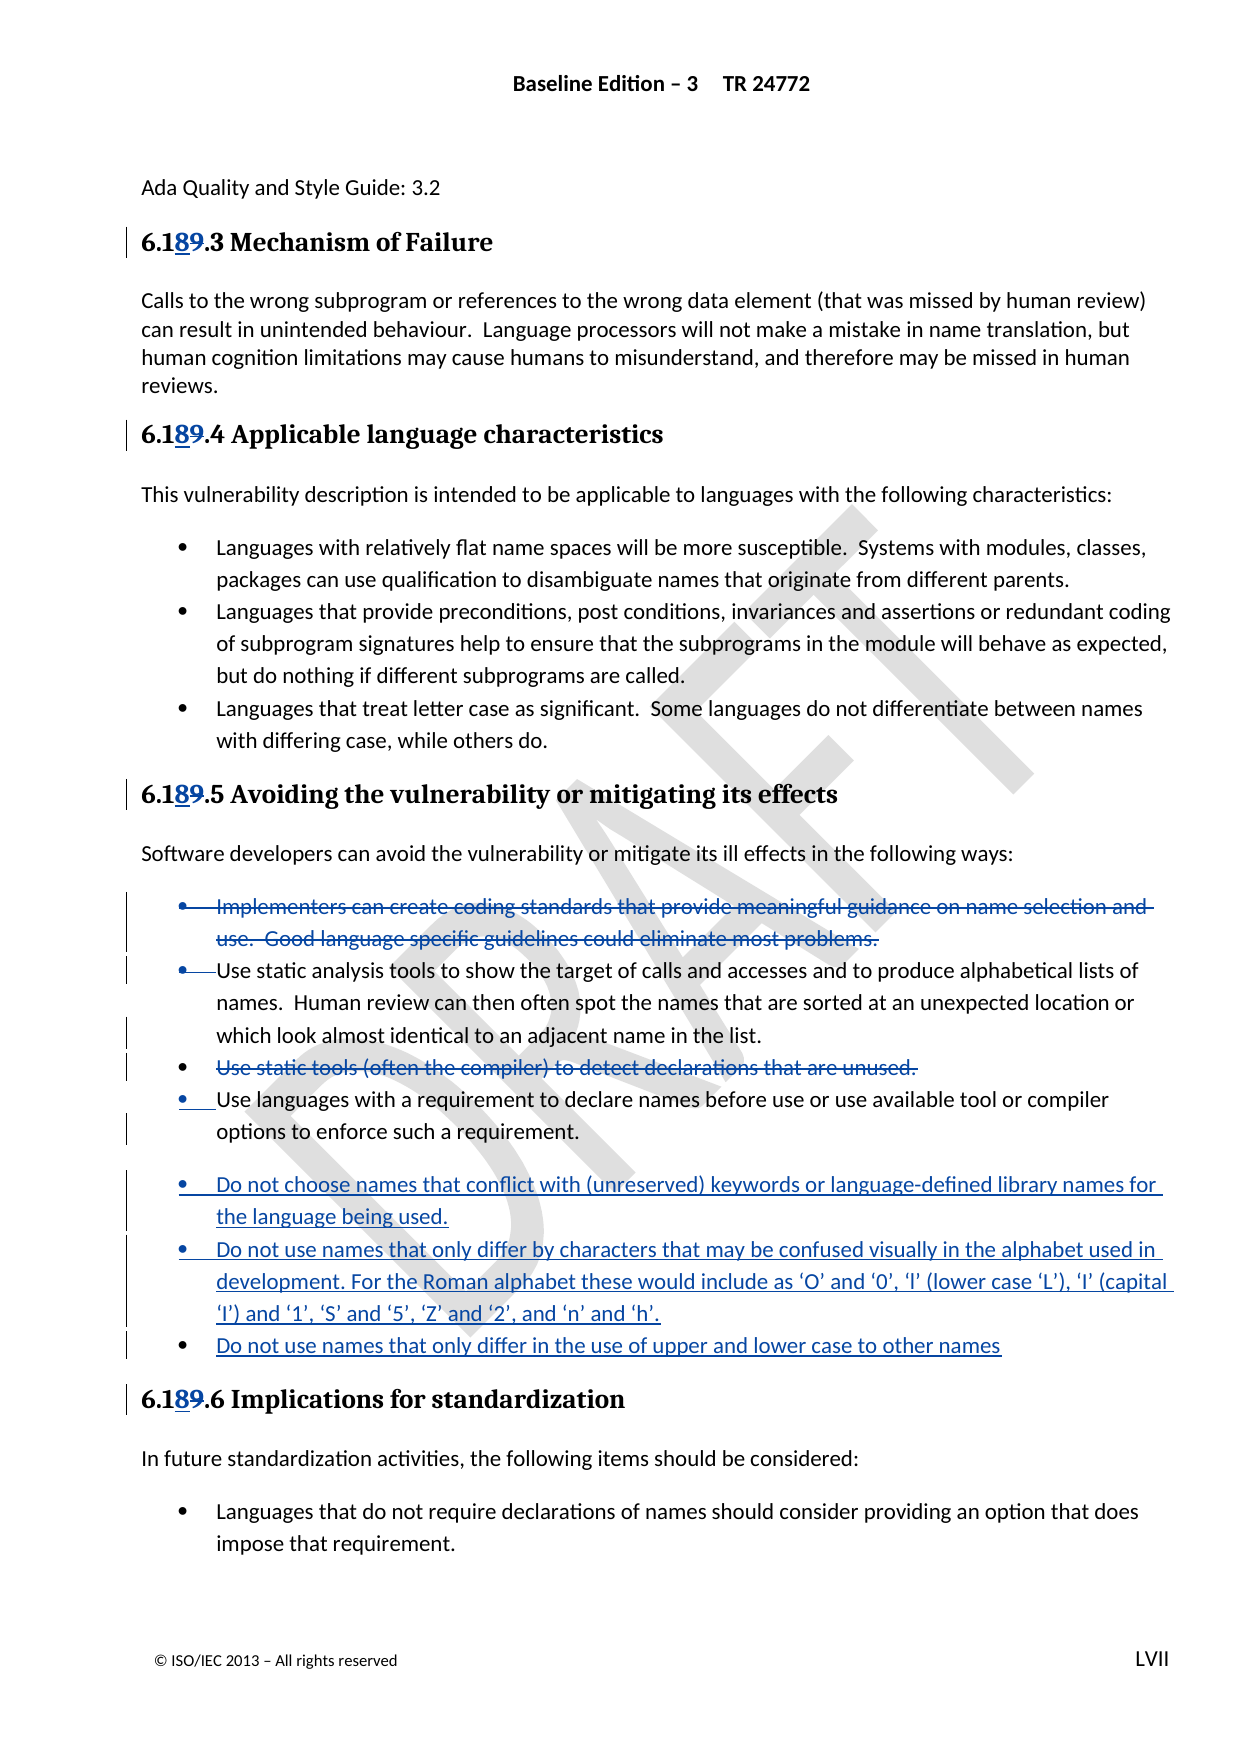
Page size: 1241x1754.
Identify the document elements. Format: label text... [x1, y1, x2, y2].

list Languages that provide preconditions, post conditions, invariances and assertions or redundant coding of subprogram signatures help to ensure that the subprograms in the module will behave as expected, but do nothing if different subprograms are called. [178, 597, 1182, 689]
text Software developers can avoid the vulnerability or mitigate its ill effects in the following ways: [141, 839, 1182, 867]
list Use static analysis tools to show the target of calls and accesses and to produce alphabetical lists of names. Human review can then often spot the names that are sorted at an unexpected location or which look almost identical to an adjacent name in the list. [178, 956, 1182, 1049]
list Languages that treat letter case as significant. Some languages do not differentiate between names with differing case, while others do. [178, 694, 1182, 754]
subtitle 6.1.4 Applicable language characteristics [141, 419, 1182, 451]
text Ada Quality and Style Guide: 3.2 [141, 173, 1182, 202]
text In future standardization activities, the following items should be considered: [141, 1444, 1182, 1472]
subtitle 6.1.3 Mechanism of Failure [141, 227, 1182, 258]
list Languages that do not require declarations of names should consider providing an option that does impose that requirement. [178, 1497, 1182, 1558]
list Languages with relatively flat name spaces will be more susceptible. Systems with modules, classes, packages can use qualification to disambiguate names that originate from different parents. [178, 533, 1182, 593]
text Calls to the wrong subprogram or references to the wrong data element (that was missed by human review) can result in unintended behaviour. Language processors will not make a mistake in name translation, but human cognition limitations may cause humans to misunderstand, and therefore may be missed in human reviews. [141, 287, 1182, 399]
list Use languages with a requirement to declare names before use or use available tool or compiler options to enforce such a requirement. [178, 1085, 1182, 1145]
subtitle 6.1.5 Avoiding the vulnerability or mitigating its effects [141, 779, 1182, 810]
text This vulnerability description is intended to be applicable to languages with the following characteristics: [141, 480, 1182, 508]
subtitle 6.1.6 Implications for standardization [141, 1384, 1182, 1415]
